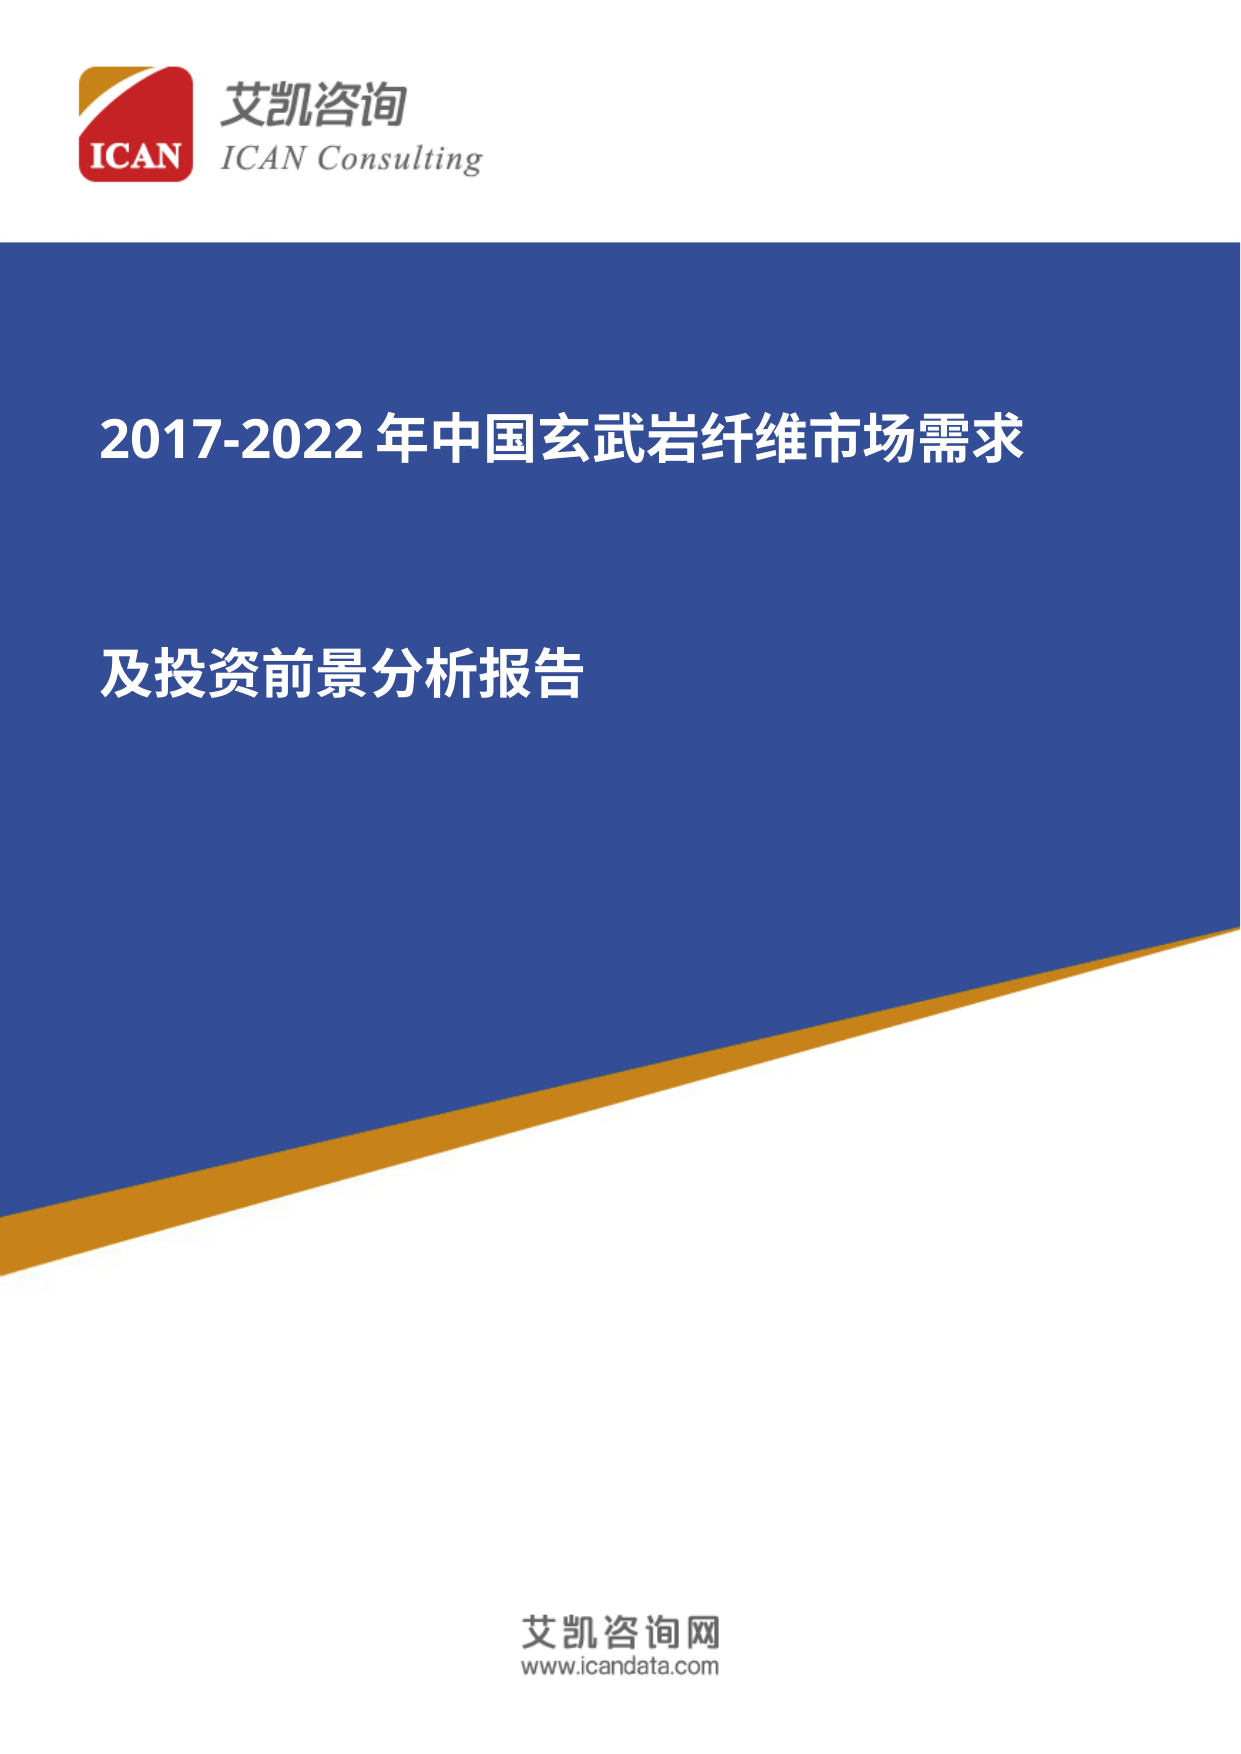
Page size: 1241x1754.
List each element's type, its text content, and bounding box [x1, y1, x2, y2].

picture [0, 5, 1241, 1754]
subtitle 2017-2022年中国玄武岩纤维市场需求及投资前景分析报告 [99, 386, 1053, 718]
